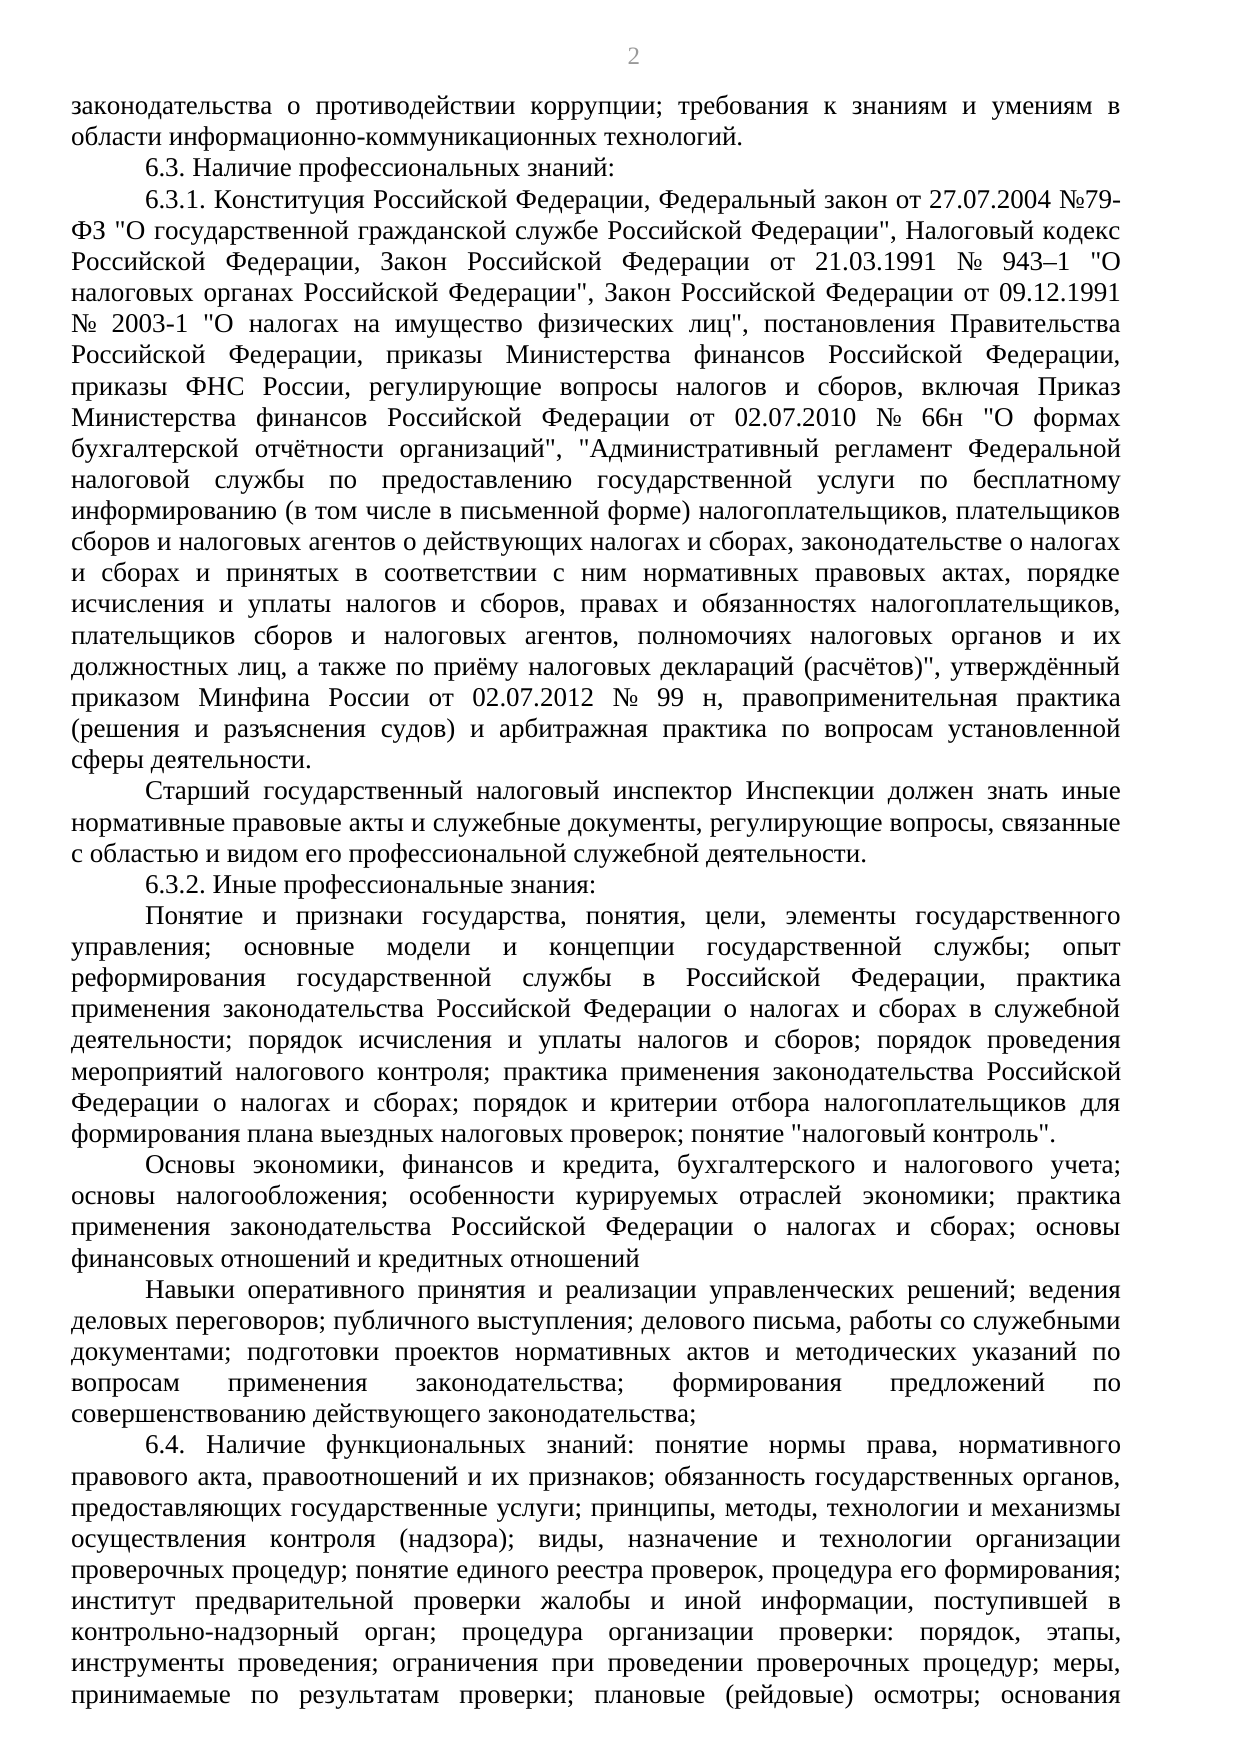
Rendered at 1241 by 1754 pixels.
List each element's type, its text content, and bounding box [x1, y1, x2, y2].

text 6.3.2. Иные профессиональные знания: [71, 868, 1122, 899]
text 6.3.1. Конституция Российской Федерации, Федеральный закон от 27.07.2004 №79-ФЗ "О государственной гражданской службе Российской Федерации", Налоговый кодекс Российской Федерации, Закон Российской Федерации от 21.03.1991 № 943–1 "О налоговых органах Российской Федерации", Закон Российской Федерации от 09.12.1991 № 2003-1 "О налогах на имущество физических лиц", постановления Правительства Российской Федерации, приказы Министерства финансов Российской Федерации, приказы ФНС России, регулирующие вопросы налогов и сборов, включая Приказ Министерства финансов Российской Федерации от 02.07.2010 № 66н "О формах бухгалтерской отчётности организаций", "Административный регламент Федеральной налоговой службы по предоставлению государственной услуги по бесплатному информированию (в том числе в письменной форме) налогоплательщиков, плательщиков сборов и налоговых агентов о действующих налогах и сборах, законодательстве о налогах и сборах и принятых в соответствии с ним нормативных правовых актах, порядке исчисления и уплаты налогов и сборов, правах и обязанностях налогоплательщиков, плательщиков сборов и налоговых агентов, полномочиях налоговых органов и их должностных лиц, а также по приёму налоговых деклараций (расчётов)", утверждённый приказом Минфина России от 02.07.2012 № 99 н, правоприменительная практика (решения и разъяснения судов) и арбитражная практика по вопросам установленной сферы деятельности. [71, 183, 1122, 774]
text Понятие и признаки государства, понятия, цели, элементы государственного управления; основные модели и концепции государственной службы; опыт реформирования государственной службы в Российской Федерации, практика применения законодательства Российской Федерации о налогах и сборах в служебной деятельности; порядок исчисления и уплаты налогов и сборов; порядок проведения мероприятий налогового контроля; практика применения законодательства Российской Федерации о налогах и сборах; порядок и критерии отбора налогоплательщиков для формирования плана выездных налоговых проверок; понятие "налоговый контроль". [71, 899, 1122, 1148]
text Основы экономики, финансов и кредита, бухгалтерского и налогового учета; основы налогообложения; особенности курируемых отраслей экономики; практика применения законодательства Российской Федерации о налогах и сборах; основы финансовых отношений и кредитных отношений [71, 1148, 1122, 1273]
text Старший государственный налоговый инспектор Инспекции должен знать иные нормативные правовые акты и служебные документы, регулирующие вопросы, связанные с областью и видом его профессиональной служебной деятельности. [71, 774, 1122, 868]
text Навыки оперативного принятия и реализации управленческих решений; ведения деловых переговоров; публичного выступления; делового письма, работы со служебными документами; подготовки проектов нормативных актов и методических указаний по вопросам применения законодательства; формирования предложений по совершенствованию действующего законодательства; [71, 1273, 1122, 1428]
text 6.3. Наличие профессиональных знаний: [71, 152, 1122, 183]
